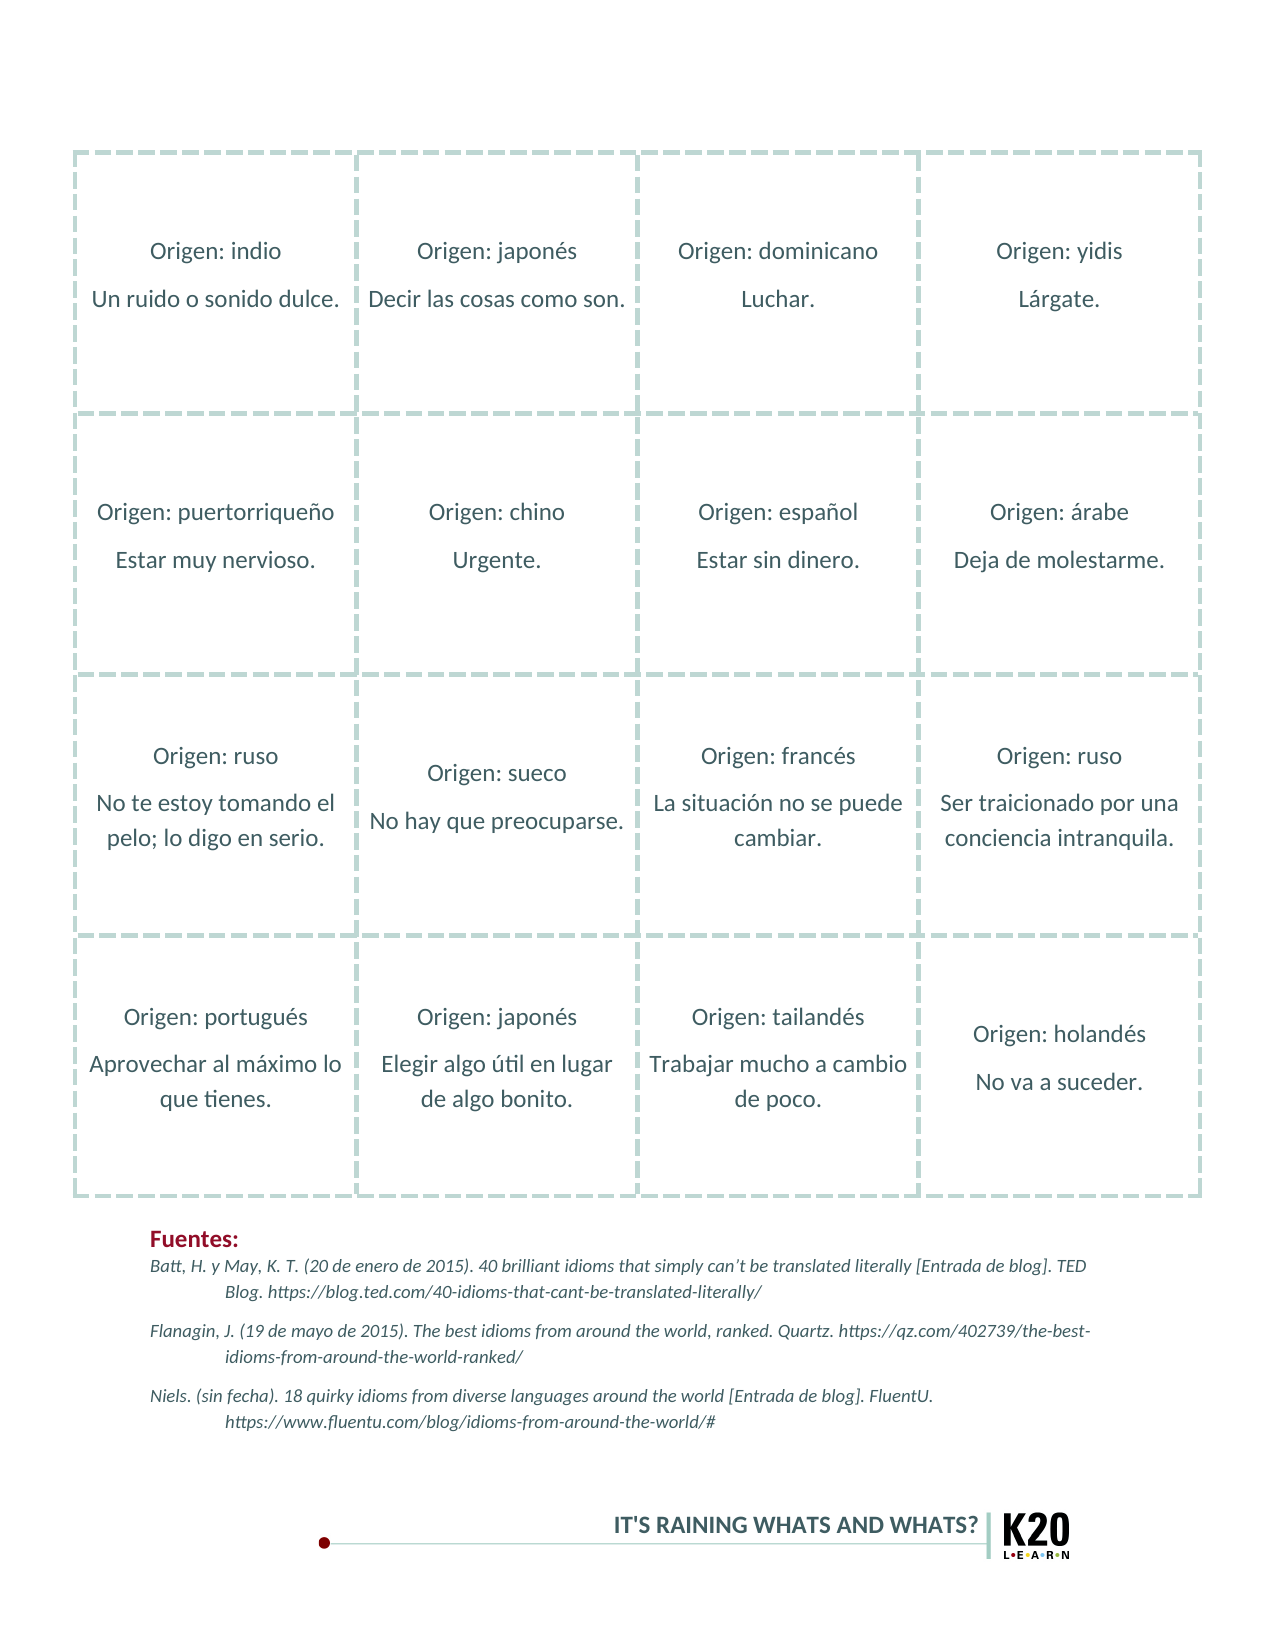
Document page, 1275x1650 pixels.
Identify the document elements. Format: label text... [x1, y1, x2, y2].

table_cell Origen: ruso Ser traicionado por una conciencia intranquila. [919, 672, 1200, 933]
table_cell Origen: japonés Elegir algo útil en lugar de algo bonito. [356, 933, 637, 1194]
table_cell Origen: portugués Aprovechar al máximo lo que tienes. [75, 933, 356, 1194]
text Niels. (sin fecha). 18 quirky idioms from diverse languages around the world [Entrada de blog]. FluentU. https://www.fluentu.com/blog/idioms-from-around-the-world/# [150, 1384, 1125, 1434]
text Fuentes: [150, 1223, 1125, 1254]
table_cell Origen: indio Un ruido o sonido dulce. [75, 150, 356, 411]
picture [318, 1509, 1069, 1562]
table_cell Origen: japonés Decir las cosas como son. [356, 150, 637, 411]
table_cell Origen: árabe Deja de molestarme. [919, 411, 1200, 672]
table_cell Origen: francés La situación no se puede cambiar. [638, 672, 919, 933]
table_cell Origen: ruso No te estoy tomando el pelo; lo digo en serio. [75, 672, 356, 933]
table_cell Origen: dominicano Luchar. [638, 150, 919, 411]
table_cell Origen: sueco No hay que preocuparse. [356, 672, 637, 933]
table_cell Origen: puertorriqueño Estar muy nervioso. [75, 411, 356, 672]
text Batt, H. y May, K. T. (20 de enero de 2015). 40 brilliant idioms that simply can’t be translated literally [Entrada de blog]. TED Blog. https://blog.ted.com/40-idioms-that-cant-be-translated-literally/ [150, 1254, 1125, 1303]
table_cell Origen: yidis Lárgate. [919, 150, 1200, 411]
table_cell Origen: holandés No va a suceder. [919, 933, 1200, 1194]
table_cell Origen: tailandés Trabajar mucho a cambio de poco. [638, 933, 919, 1194]
table_cell Origen: español Estar sin dinero. [638, 411, 919, 672]
table_cell Origen: chino Urgente. [356, 411, 637, 672]
text Flanagin, J. (19 de mayo de 2015). The best idioms from around the world, ranked. Quartz. https://qz.com/402739/the-best-idioms-from-around-the-world-ranked/ [150, 1319, 1125, 1368]
